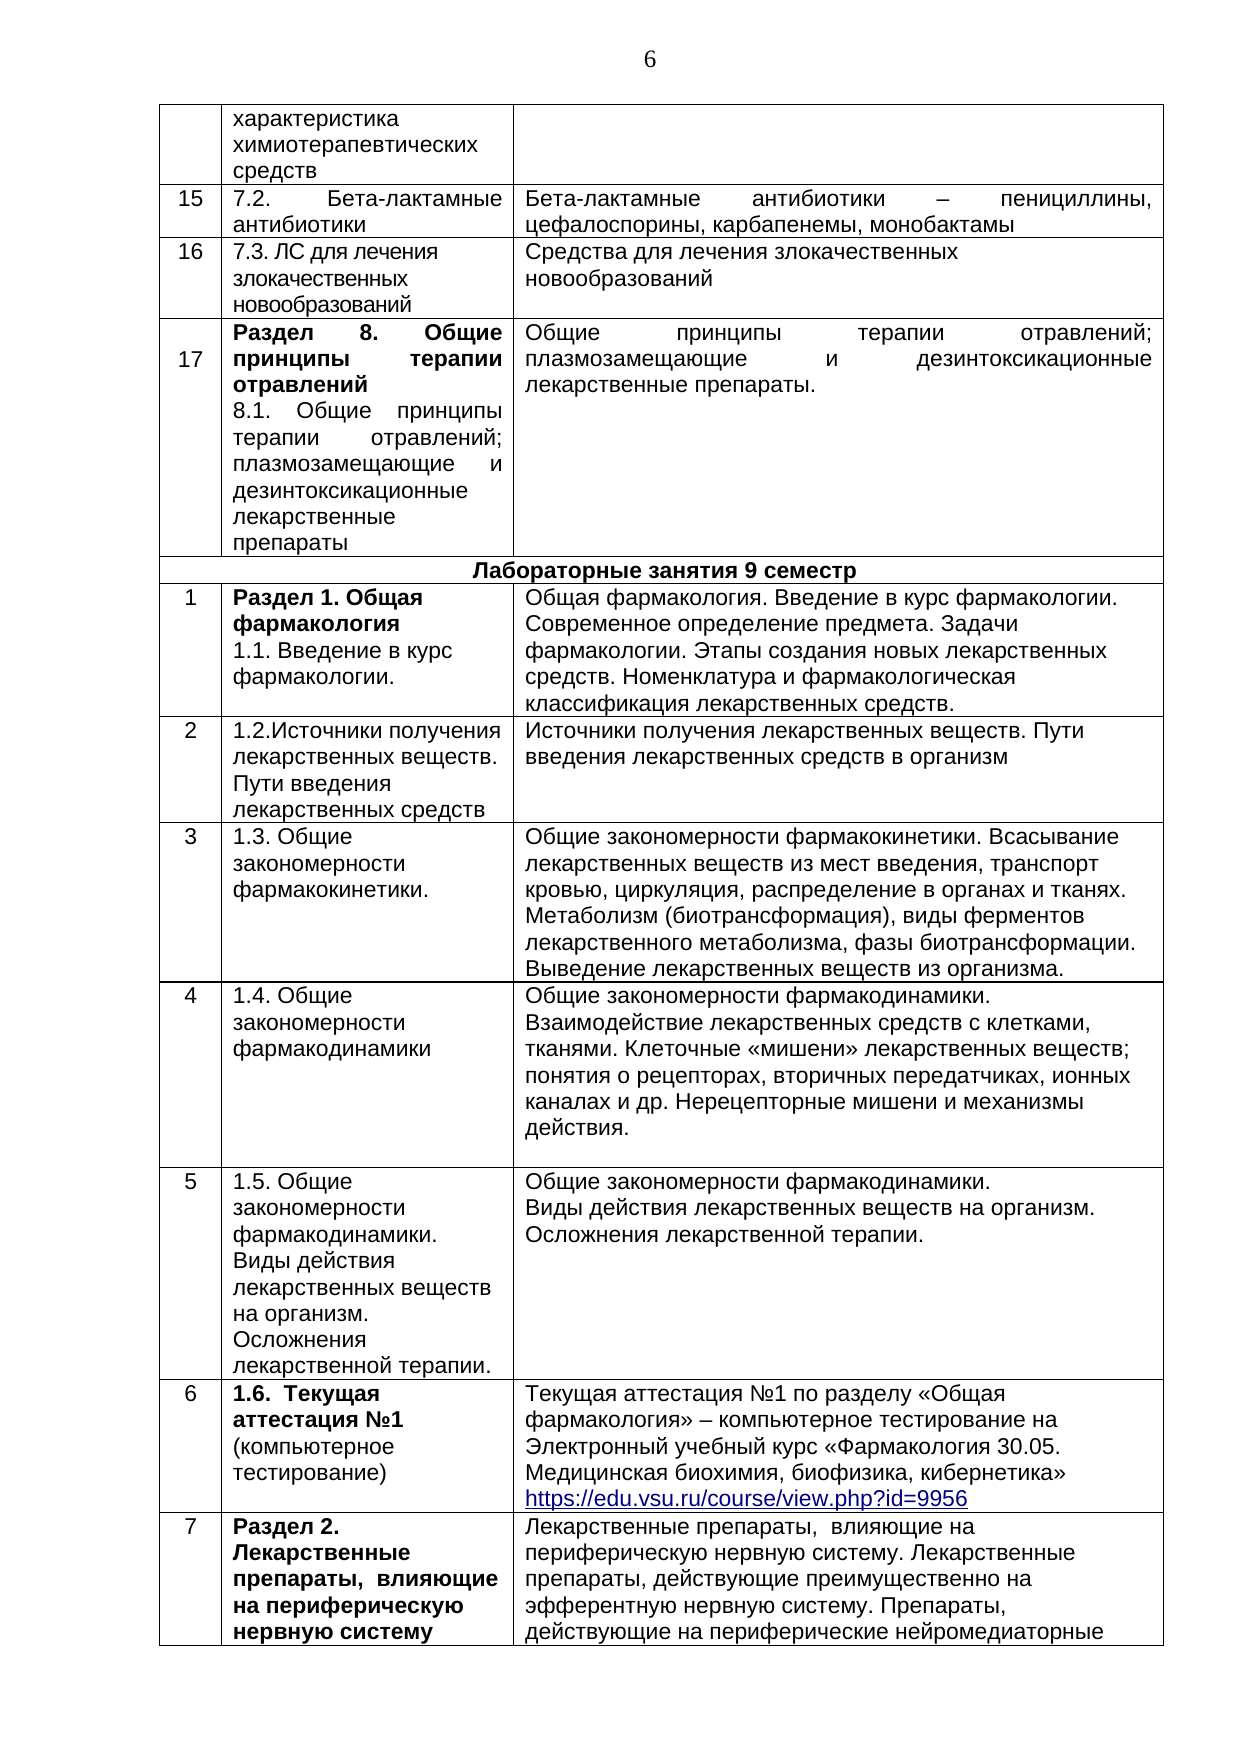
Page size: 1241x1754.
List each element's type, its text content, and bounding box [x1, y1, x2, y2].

table_cell 3 [160, 823, 221, 981]
table_cell Общие закономерности фармакокинетики. Всасывание лекарственных веществ из мест введения, транспорт кровью, циркуляция, распределение в органах и тканях. Метаболизм (биотрансформация), виды ферментов лекарственного метаболизма, фазы биотрансформации. Выведение лекарственных веществ из организма. [514, 823, 1163, 981]
table_cell Раздел 1. Общая фармакология 1.1. Введение в курс фармакологии. [222, 584, 513, 716]
table_cell Лабораторные занятия 9 семестр [160, 557, 1163, 583]
table_cell 2 [160, 717, 221, 822]
table_cell 1.6. Текущая аттестация №1 (компьютерное тестирование) [222, 1380, 513, 1512]
table_cell 1.4. Общие закономерности фармакодинамики [222, 983, 513, 1167]
table_cell Раздел 8. Общие принципы терапии отравлений 8.1. Общие принципы терапии отравлений; плазмозамещающие и дезинтоксикационные лекарственные препараты [222, 319, 513, 556]
table_cell 1.3. Общие закономерности фармакокинетики. [222, 823, 513, 981]
table_cell Общие закономерности фармакодинамики. Взаимодействие лекарственных средств с клетками, тканями. Клеточные «мишени» лекарственных веществ; понятия о рецепторах, вторичных передатчиках, ионных каналах и др. Нерецепторные мишени и механизмы действия. [514, 983, 1163, 1167]
table_cell 14 [160, 105, 221, 183]
table_cell 5 [160, 1168, 221, 1379]
table_cell 7.3. ЛС для лечения злокачественных новообразований [222, 238, 513, 317]
table_cell 7 [160, 1513, 221, 1644]
table_cell Общие закономерности фармакодинамики. Виды действия лекарственных веществ на организм. Осложнения лекарственной терапии. [514, 1168, 1163, 1379]
table_cell 4 [160, 983, 221, 1167]
table_cell 1.2.Источники получения лекарственных веществ. Пути введения лекарственных средств [222, 717, 513, 822]
table_cell 1 [160, 584, 221, 716]
table_cell 17 [160, 345, 221, 556]
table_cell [222, 1513, 513, 1644]
table_cell 1.5. Общие закономерности фармакодинамики. Виды действия лекарственных веществ на организм. Осложнения лекарственной терапии. [222, 1168, 513, 1379]
table_cell Текущая аттестация №1 по разделу «Общая фармакология» – компьютерное тестирование на Электронный учебный курс «Фармакология 30.05. Медицинская биохимия, биофизика, кибернетика» https://edu.vsu.ru/course/view.php?id=9956 [514, 1380, 1163, 1512]
table_cell [160, 319, 221, 345]
table_cell Бета-лактамные антибиотики – пенициллины, цефалоспорины, карбапенемы, монобактамы [514, 185, 1163, 237]
table_cell 16 [160, 238, 221, 317]
table_cell Источники получения лекарственных веществ. Пути введения лекарственных средств в организм [514, 717, 1163, 822]
table_cell Средства для лечения злокачественных новообразований [514, 238, 1163, 317]
table_cell 6 [160, 1380, 221, 1512]
table_cell 15 [160, 185, 221, 237]
table_cell 7.2. Бета-лактамные антибиотики [222, 185, 513, 237]
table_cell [514, 1513, 1163, 1644]
table_cell Общие принципы терапии отравлений; плазмозамещающие и дезинтоксикационные лекарственные препараты. [514, 319, 1163, 556]
table_cell Общая фармакология. Введение в курс фармакологии. Современное определение предмета. Задачи фармакологии. Этапы создания новых лекарственных средств. Номенклатура и фармакологическая классификация лекарственных средств. [514, 584, 1163, 716]
